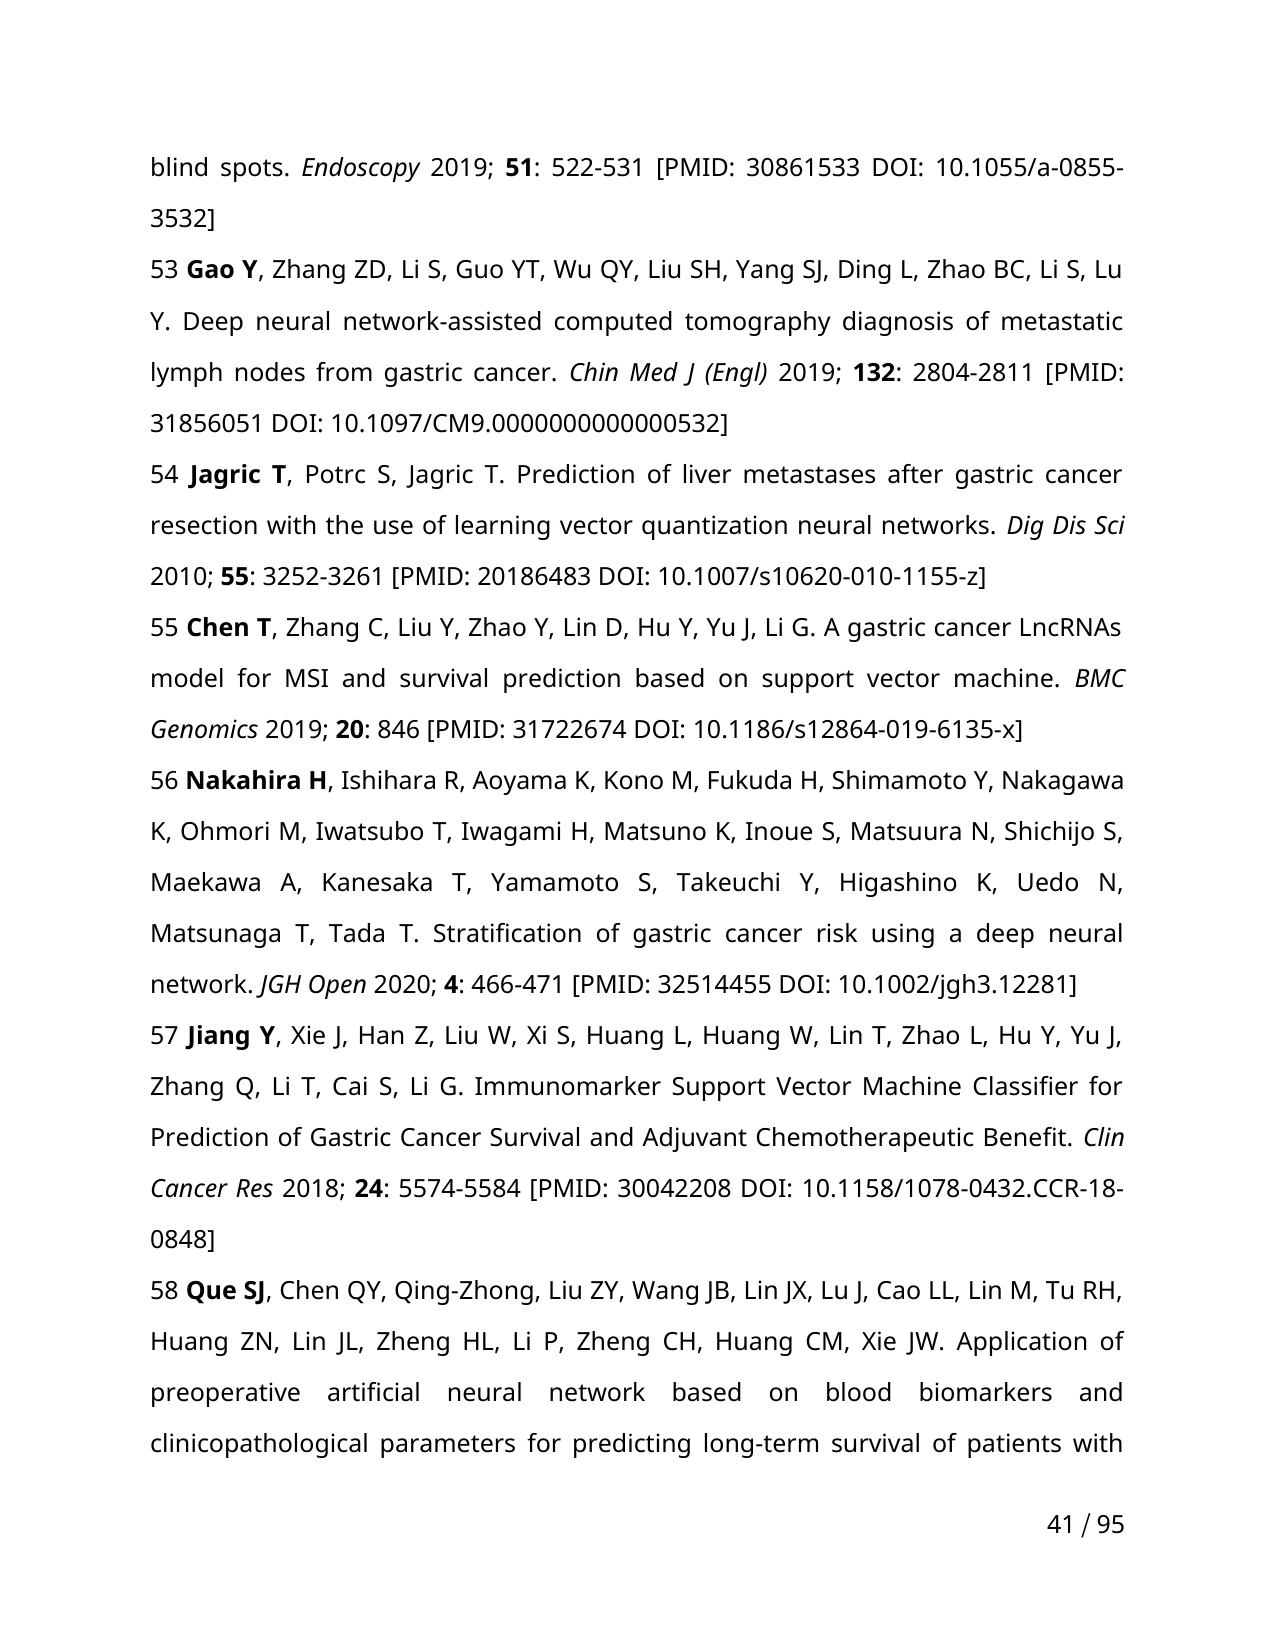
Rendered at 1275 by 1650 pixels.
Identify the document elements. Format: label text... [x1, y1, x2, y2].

text 53 Gao Y, Zhang ZD, Li S, Guo YT, Wu QY, Liu SH, Yang SJ, Ding L, Zhao BC, Li S, Lu Y. Deep neural network-assisted computed tomography diagnosis of metastatic lymph nodes from gastric cancer. Chin Med J (Engl) 2019; 132: 2804-2811 [PMID: 31856051 DOI: 10.1097/CM9.0000000000000532] [150, 252, 1125, 439]
text 55 Chen T, Zhang C, Liu Y, Zhao Y, Lin D, Hu Y, Yu J, Li G. A gastric cancer LncRNAs model for MSI and survival prediction based on support vector machine. BMC Genomics 2019; 20: 846 [PMID: 31722674 DOI: 10.1186/s12864-019-6135-x] [150, 609, 1125, 746]
text 54 Jagric T, Potrc S, Jagric T. Prediction of liver metastases after gastric cancer resection with the use of learning vector quantization neural networks. Dig Dis Sci 2010; 55: 3252-3261 [PMID: 20186483 DOI: 10.1007/s10620-010-1155-z] [150, 456, 1125, 592]
text 56 Nakahira H, Ishihara R, Aoyama K, Kono M, Fukuda H, Shimamoto Y, Nakagawa K, Ohmori M, Iwatsubo T, Iwagami H, Matsuno K, Inoue S, Matsuura N, Shichijo S, Maekawa A, Kanesaka T, Yamamoto S, Takeuchi Y, Higashino K, Uedo N, Matsunaga T, Tada T. Stratification of gastric cancer risk using a deep neural network. JGH Open 2020; 4: 466-471 [PMID: 32514455 DOI: 10.1002/jgh3.12281] [150, 762, 1125, 1001]
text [150, 1273, 1125, 1460]
text 57 Jiang Y, Xie J, Han Z, Liu W, Xi S, Huang L, Huang W, Lin T, Zhao L, Hu Y, Yu J, Zhang Q, Li T, Cai S, Li G. Immunomarker Support Vector Machine Classifier for Prediction of Gastric Cancer Survival and Adjuvant Chemotherapeutic Benefit. Clin Cancer Res 2018; 24: 5574-5584 [PMID: 30042208 DOI: 10.1158/1078-0432.CCR-18-0848] [150, 1018, 1125, 1256]
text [150, 150, 1125, 235]
